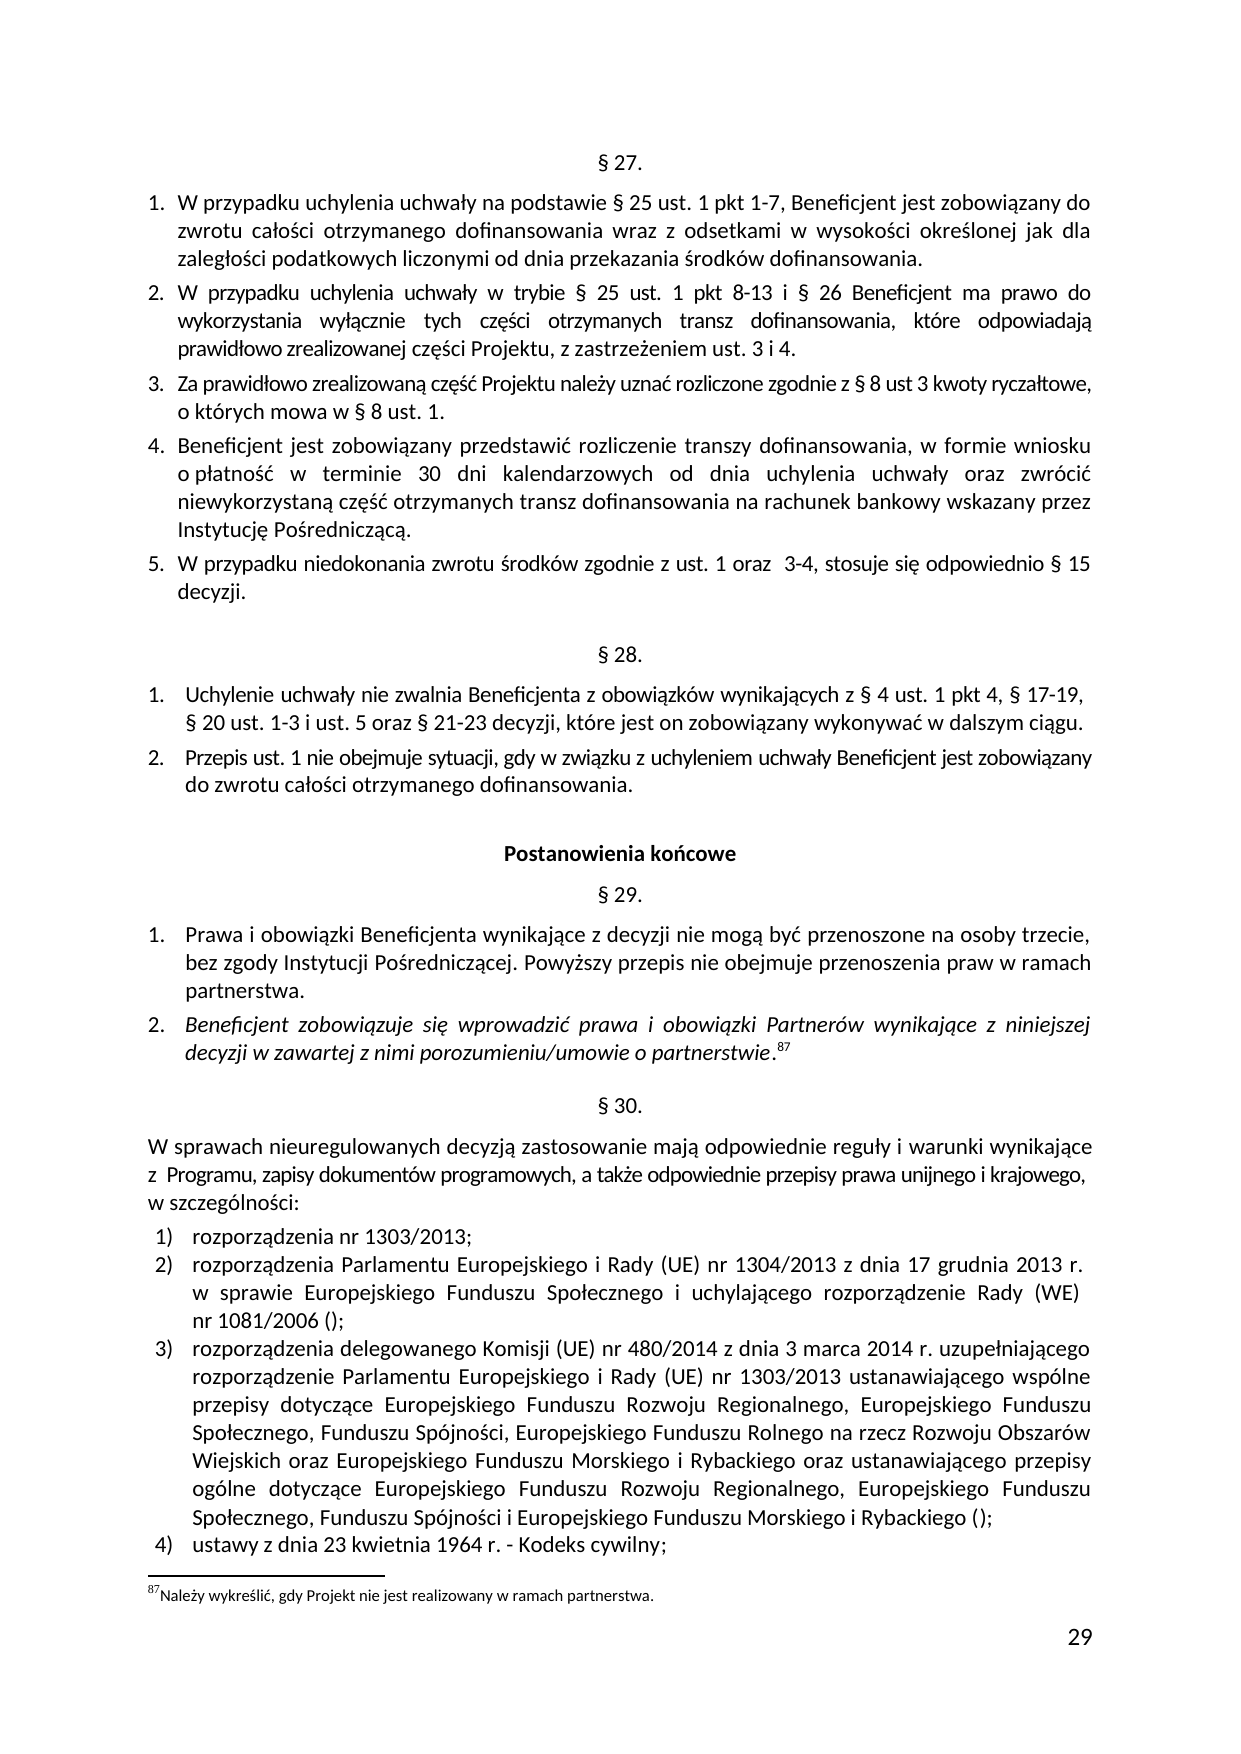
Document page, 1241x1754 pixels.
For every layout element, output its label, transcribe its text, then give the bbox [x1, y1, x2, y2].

list Beneficjent jest zobowiązany przedstawić rozliczenie transzy dofinansowania, w formie wniosku o płatność w terminie 30 dni kalendarzowych od dnia uchylenia uchwały oraz zwrócić niewykorzystaną część otrzymanych transz dofinansowania na rachunek bankowy wskazany przez Instytucję Pośredniczącą. [148, 431, 1092, 543]
text W sprawach nieuregulowanych decyzją zastosowanie mają odpowiednie reguły i warunki wynikające z Programu, zapisy dokumentów programowych, a także odpowiednie przepisy prawa unijnego i krajowego, w szczególności: [148, 1132, 1092, 1216]
text Postanowienia końcowe [148, 839, 1092, 867]
list W przypadku niedokonania zwrotu środków zgodnie z ust. 1 oraz 3-4, stosuje się odpowiednio § 15 decyzji. [148, 549, 1092, 606]
list rozporządzenia delegowanego Komisji (UE) nr 480/2014 z dnia 3 marca 2014 r. uzupełniającego rozporządzenie Parlamentu Europejskiego i Rady (UE) nr 1303/2013 ustanawiającego wspólne przepisy dotyczące Europejskiego Funduszu Rozwoju Regionalnego, Europejskiego Funduszu Społecznego, Funduszu Spójności, Europejskiego Funduszu Rolnego na rzecz Rozwoju Obszarów Wiejskich oraz Europejskiego Funduszu Morskiego i Rybackiego oraz ustanawiającego przepisy ogólne dotyczące Europejskiego Funduszu Rozwoju Regionalnego, Europejskiego Funduszu Społecznego, Funduszu Spójności i Europejskiego Funduszu Morskiego i Rybackiego (); [154, 1334, 1092, 1531]
list rozporządzenia nr 1303/2013; [154, 1222, 1092, 1250]
list W przypadku uchylenia uchwały w trybie § 25 ust. 1 pkt 8-13 i § 26 Beneficjent ma prawo do wykorzystania wyłącznie tych części otrzymanych transz dofinansowania, które odpowiadają prawidłowo zrealizowanej części Projektu, z zastrzeżeniem ust. 3 i 4. [148, 278, 1092, 363]
list Prawa i obowiązki Beneficjenta wynikające z decyzji nie mogą być przenoszone na osoby trzecie, bez zgody Instytucji Pośredniczącej. Powyższy przepis nie obejmuje przenoszenia praw w ramach partnerstwa. [148, 920, 1092, 1004]
list ustawy z dnia 23 kwietnia 1964 r. - Kodeks cywilny; [154, 1531, 1092, 1559]
text § 29. [148, 880, 1092, 908]
list W przypadku uchylenia uchwały na podstawie § 25 ust. 1 pkt 1-7, Beneficjent jest zobowiązany do zwrotu całości otrzymanego dofinansowania wraz z odsetkami w wysokości określonej jak dla zaległości podatkowych liczonymi od dnia przekazania środków dofinansowania. [148, 188, 1092, 272]
list rozporządzenia Parlamentu Europejskiego i Rady (UE) nr 1304/2013 z dnia 17 grudnia 2013 r. w sprawie Europejskiego Funduszu Społecznego i uchylającego rozporządzenie Rady (WE) nr 1081/2006 (); [154, 1250, 1092, 1334]
list Za prawidłowo zrealizowaną część Projektu należy uznać rozliczone zgodnie z § 8 ust 3 kwoty ryczałtowe, o których mowa w § 8 ust. 1. [148, 369, 1092, 425]
list Uchylenie uchwały nie zwalnia Beneficjenta z obowiązków wynikających z § 4 ust. 1 pkt 4, § 17-19, § 20 ust. 1-3 i ust. 5 oraz § 21-23 decyzji, które jest on zobowiązany wykonywać w dalszym ciągu. [148, 680, 1092, 736]
text § 28. [148, 640, 1092, 668]
text § 30. [148, 1092, 1092, 1119]
list Przepis ust. 1 nie obejmuje sytuacji, gdy w związku z uchyleniem uchwały Beneficjent jest zobowiązany do zwrotu całości otrzymanego dofinansowania. [148, 743, 1092, 799]
list Beneficjent zobowiązuje się wprowadzić prawa i obowiązki Partnerów wynikające z niniejszej decyzji w zawartej z nimi porozumieniu/umowie o partnerstwie. [148, 1011, 1092, 1067]
text § 27. [148, 148, 1092, 176]
